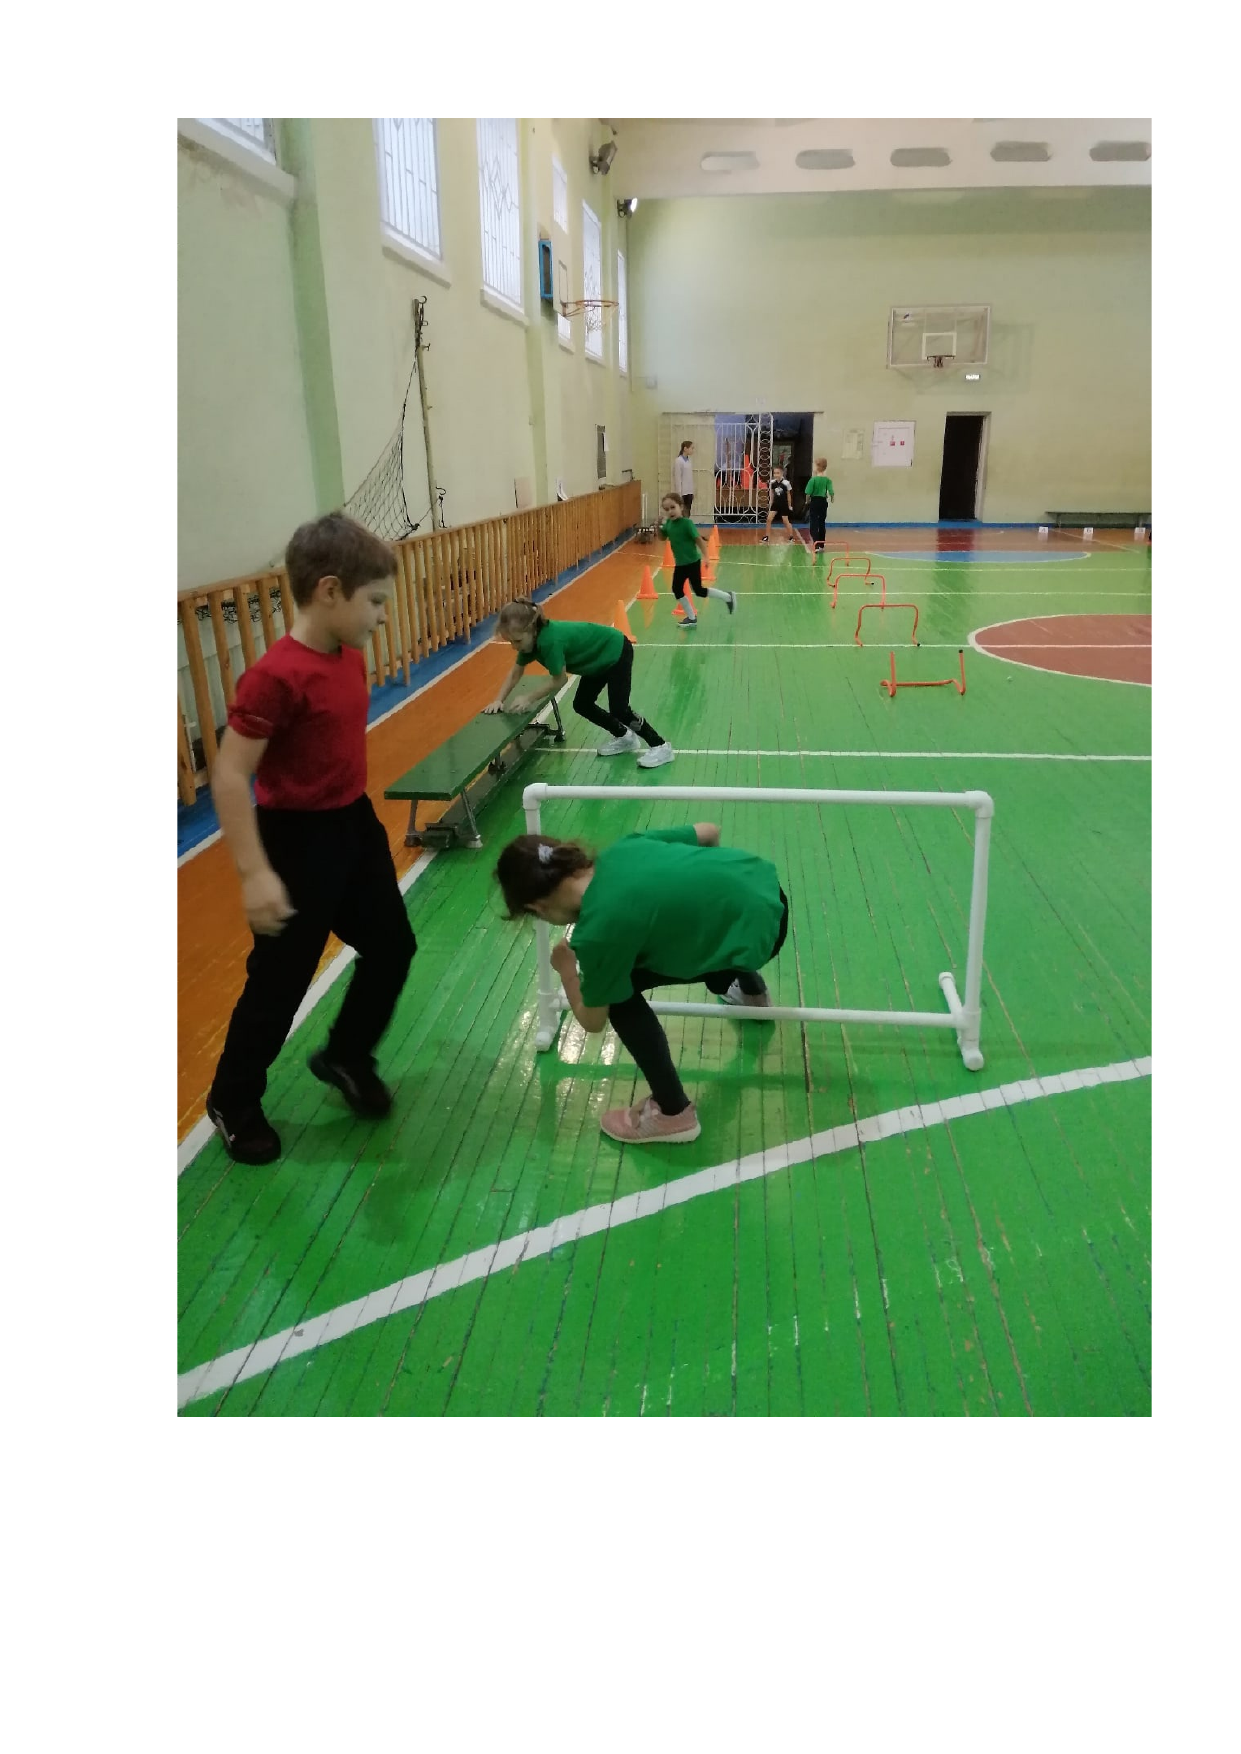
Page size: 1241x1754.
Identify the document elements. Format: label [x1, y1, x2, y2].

picture [177, 118, 1152, 1417]
